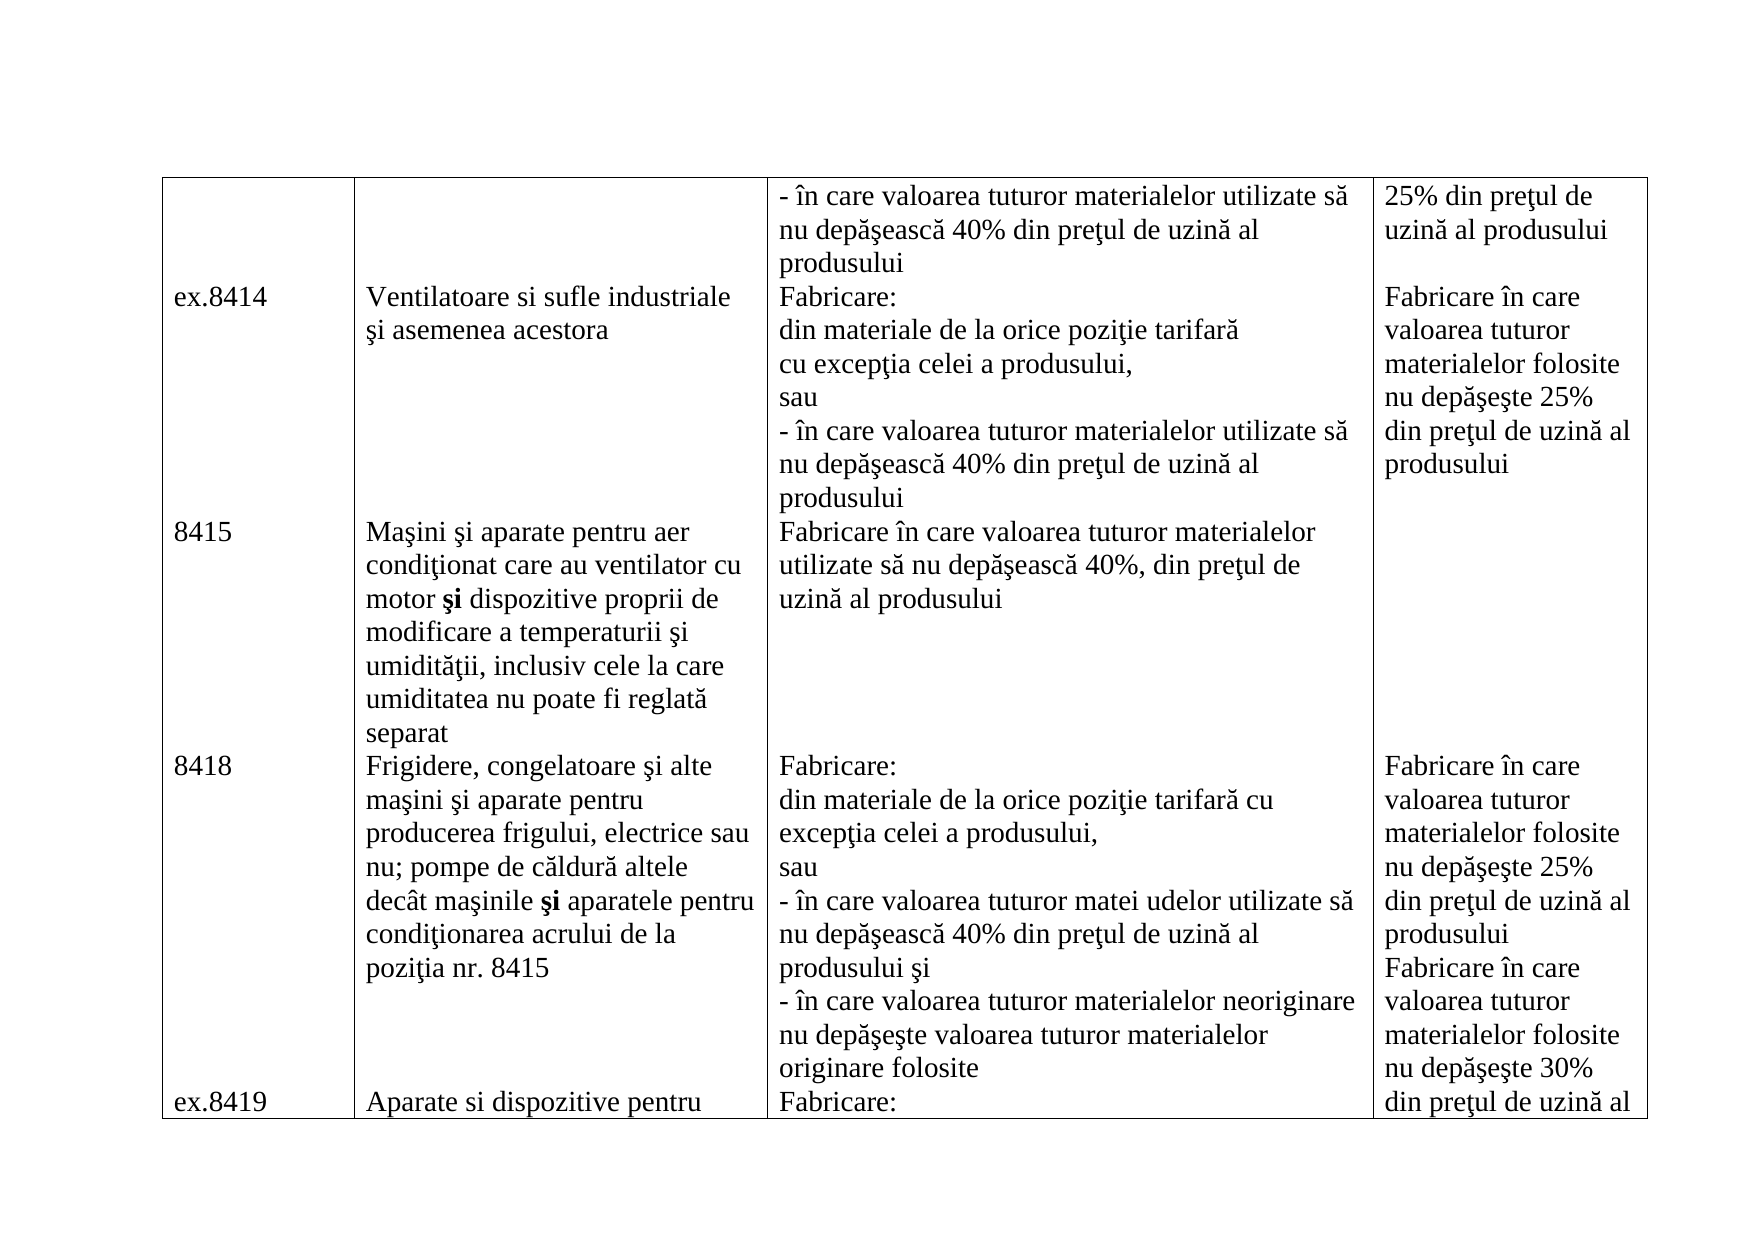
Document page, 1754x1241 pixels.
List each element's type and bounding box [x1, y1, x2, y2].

table_header [355, 178, 767, 1117]
table_header [1374, 178, 1647, 1117]
table_header [768, 178, 1373, 1117]
table_header [163, 178, 354, 1117]
